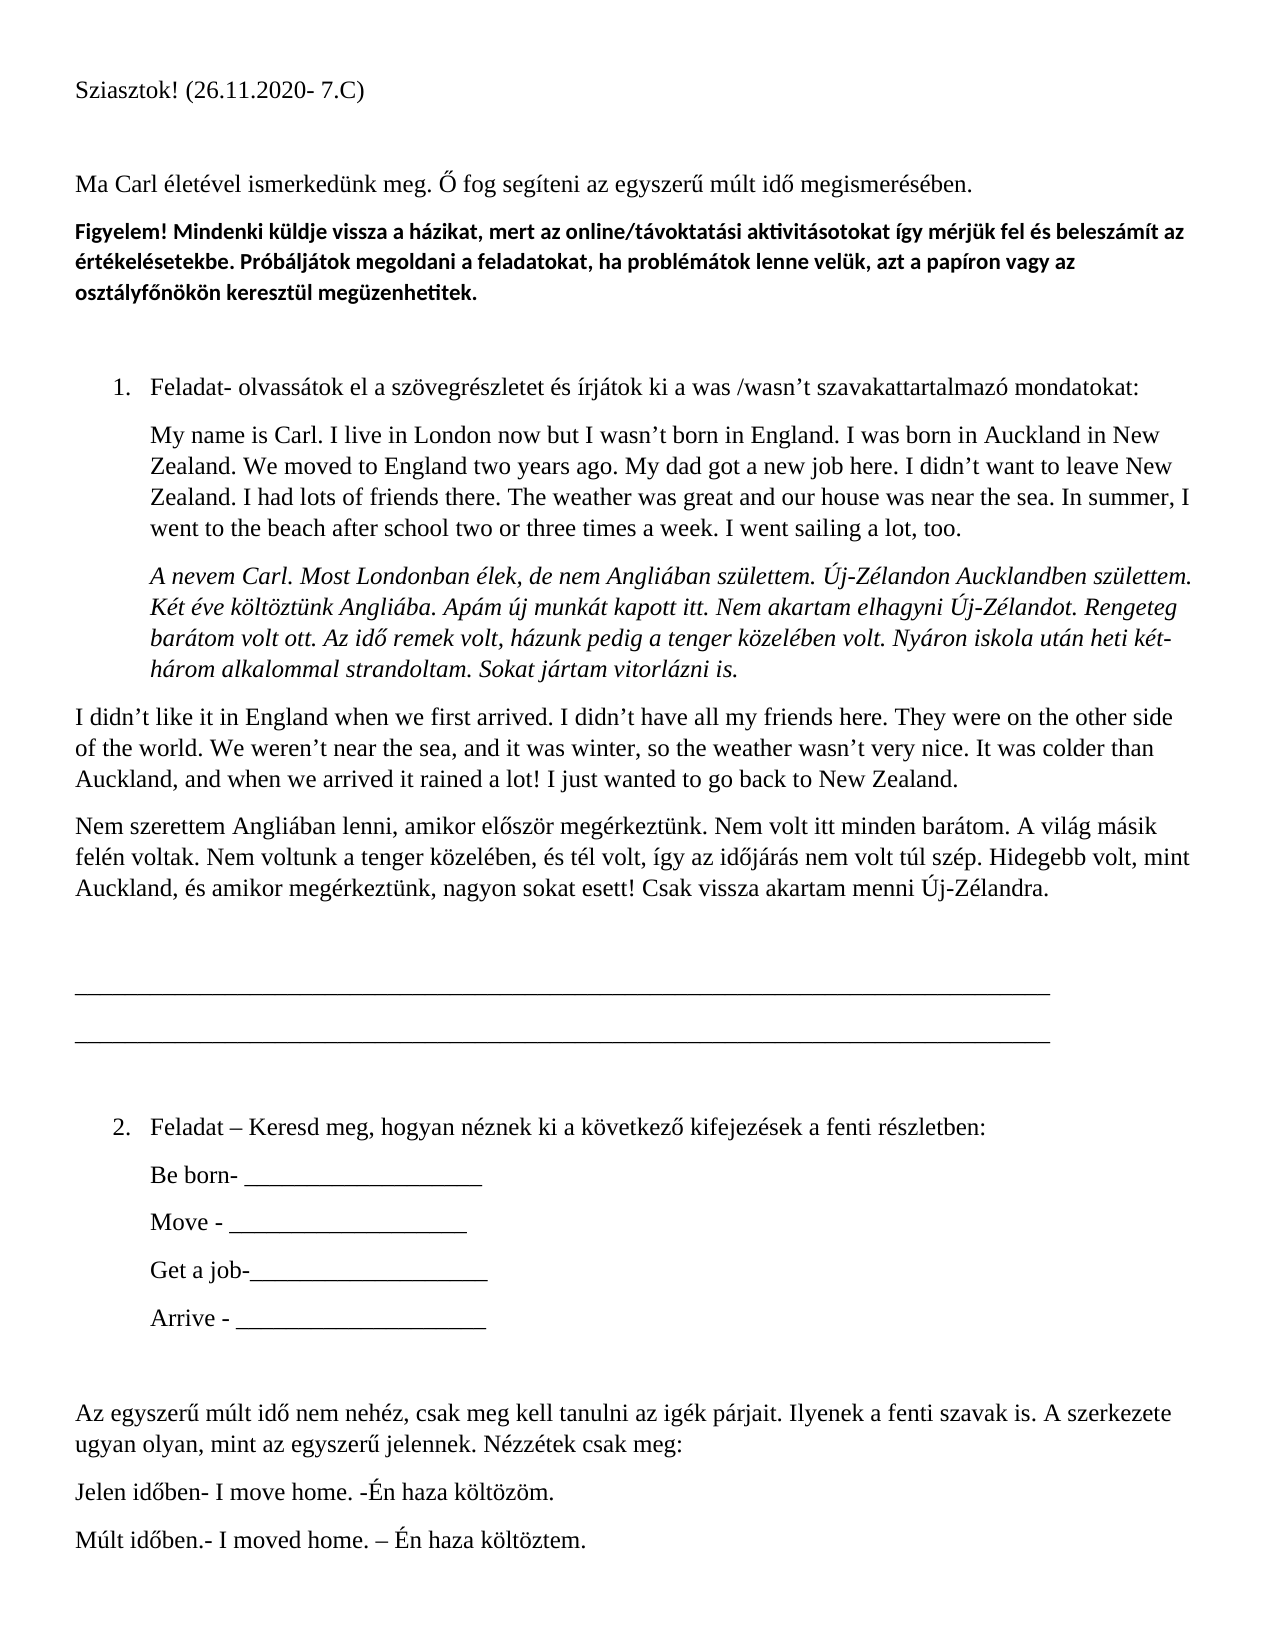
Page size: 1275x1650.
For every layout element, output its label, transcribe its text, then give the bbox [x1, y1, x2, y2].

list Feladat- olvassátok el a szövegrészletet és írjátok ki a was /wasn’t szavakattartalmazó mondatokat: [112, 372, 1200, 401]
text Ma Carl életével ismerkedünk meg. Ő fog segíteni az egyszerű múlt idő megismerésében. [75, 169, 1200, 198]
text Múlt időben.- I moved home. – Én haza költöztem. [75, 1525, 1200, 1553]
text ______________________________________________________________________________ [75, 969, 1200, 998]
text My name is Carl. I live in London now but I wasn’t born in England. I was born in Auckland in New Zealand. We moved to England two years ago. My dad got a new job here. I didn’t want to leave New Zealand. I had lots of friends there. The weather was great and our house was near the sea. In summer, I went to the beach after school two or three times a week. I went sailing a lot, too. [150, 420, 1200, 542]
text Figyelem! Mindenki küldje vissza a házikat, mert az online/távoktatási aktivitásotokat így mérjük fel és beleszámít az értékelésetekbe. Próbáljátok megoldani a feladatokat, ha problémátok lenne velük, azt a papíron vagy az osztályfőnökön keresztül megüzenhetitek. [75, 217, 1200, 306]
text Arrive - ____________________ [150, 1303, 1200, 1332]
text Nem szerettem Angliában lenni, amikor először megérkeztünk. Nem volt itt minden barátom. A világ másik felén voltak. Nem voltunk a tenger közelében, és tél volt, így az időjárás nem volt túl szép. Hidegebb volt, mint Auckland, és amikor megérkeztünk, nagyon sokat esett! Csak vissza akartam menni Új-Zélandra. [75, 811, 1200, 902]
text Sziasztok! (26.11.2020- 7.C) [75, 75, 1200, 104]
text A nevem Carl. Most Londonban élek, de nem Angliában születtem. Új-Zélandon Aucklandben születtem. Két éve költöztünk Angliába. Apám új munkát kapott itt. Nem akartam elhagyni Új-Zélandot. Rengeteg barátom volt ott. Az idő remek volt, házunk pedig a tenger közelében volt. Nyáron iskola után heti két-három alkalommal strandoltam. Sokat jártam vitorlázni is. [150, 561, 1200, 683]
text Get a job-___________________ [150, 1255, 1200, 1284]
text Az egyszerű múlt idő nem nehéz, csak meg kell tanulni az igék párjait. Ilyenek a fenti szavak is. A szerkezete ugyan olyan, mint az egyszerű jelennek. Nézzétek csak meg: [75, 1398, 1200, 1458]
text Move - ___________________ [150, 1207, 1200, 1236]
text I didn’t like it in England when we first arrived. I didn’t have all my friends here. They were on the other side of the world. We weren’t near the sea, and it was winter, so the weather wasn’t very nice. It was colder than Auckland, and when we arrived it rained a lot! I just wanted to go back to New Zealand. [75, 702, 1200, 792]
text Jelen időben- I move home. -Én haza költözöm. [75, 1477, 1200, 1506]
text Be born- ___________________ [150, 1160, 1200, 1188]
list Feladat – Keresd meg, hogyan néznek ki a következő kifejezések a fenti részletben: [112, 1112, 1200, 1141]
text ______________________________________________________________________________ [75, 1017, 1200, 1045]
